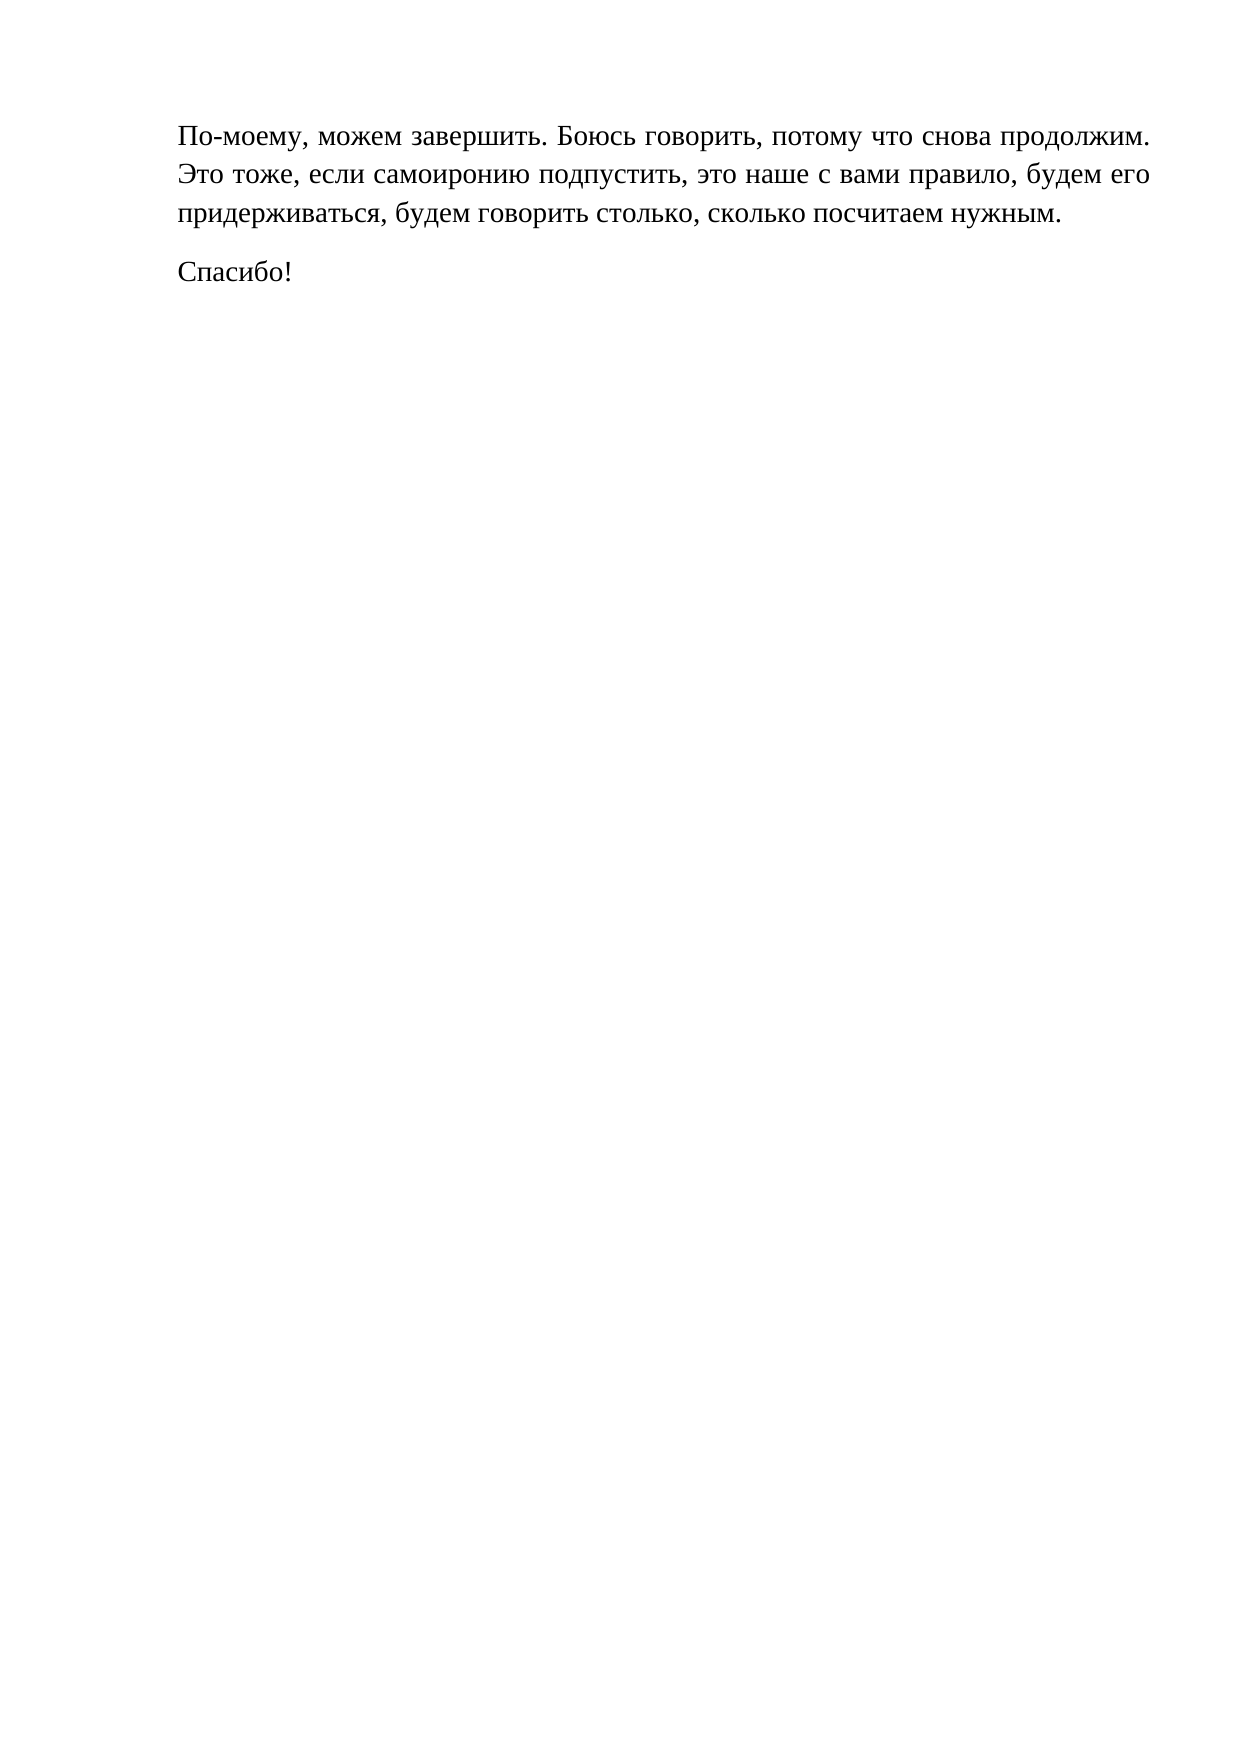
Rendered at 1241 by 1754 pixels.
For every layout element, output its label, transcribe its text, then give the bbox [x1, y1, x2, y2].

text По-моему, можем завершить. Боюсь говорить, потому что снова продолжим. Это тоже, если самоиронию подпустить, это наше с вами правило, будем его придерживаться, будем говорить столько, сколько посчитаем нужным. [177, 118, 1152, 229]
text Спасибо! [177, 254, 1152, 288]
